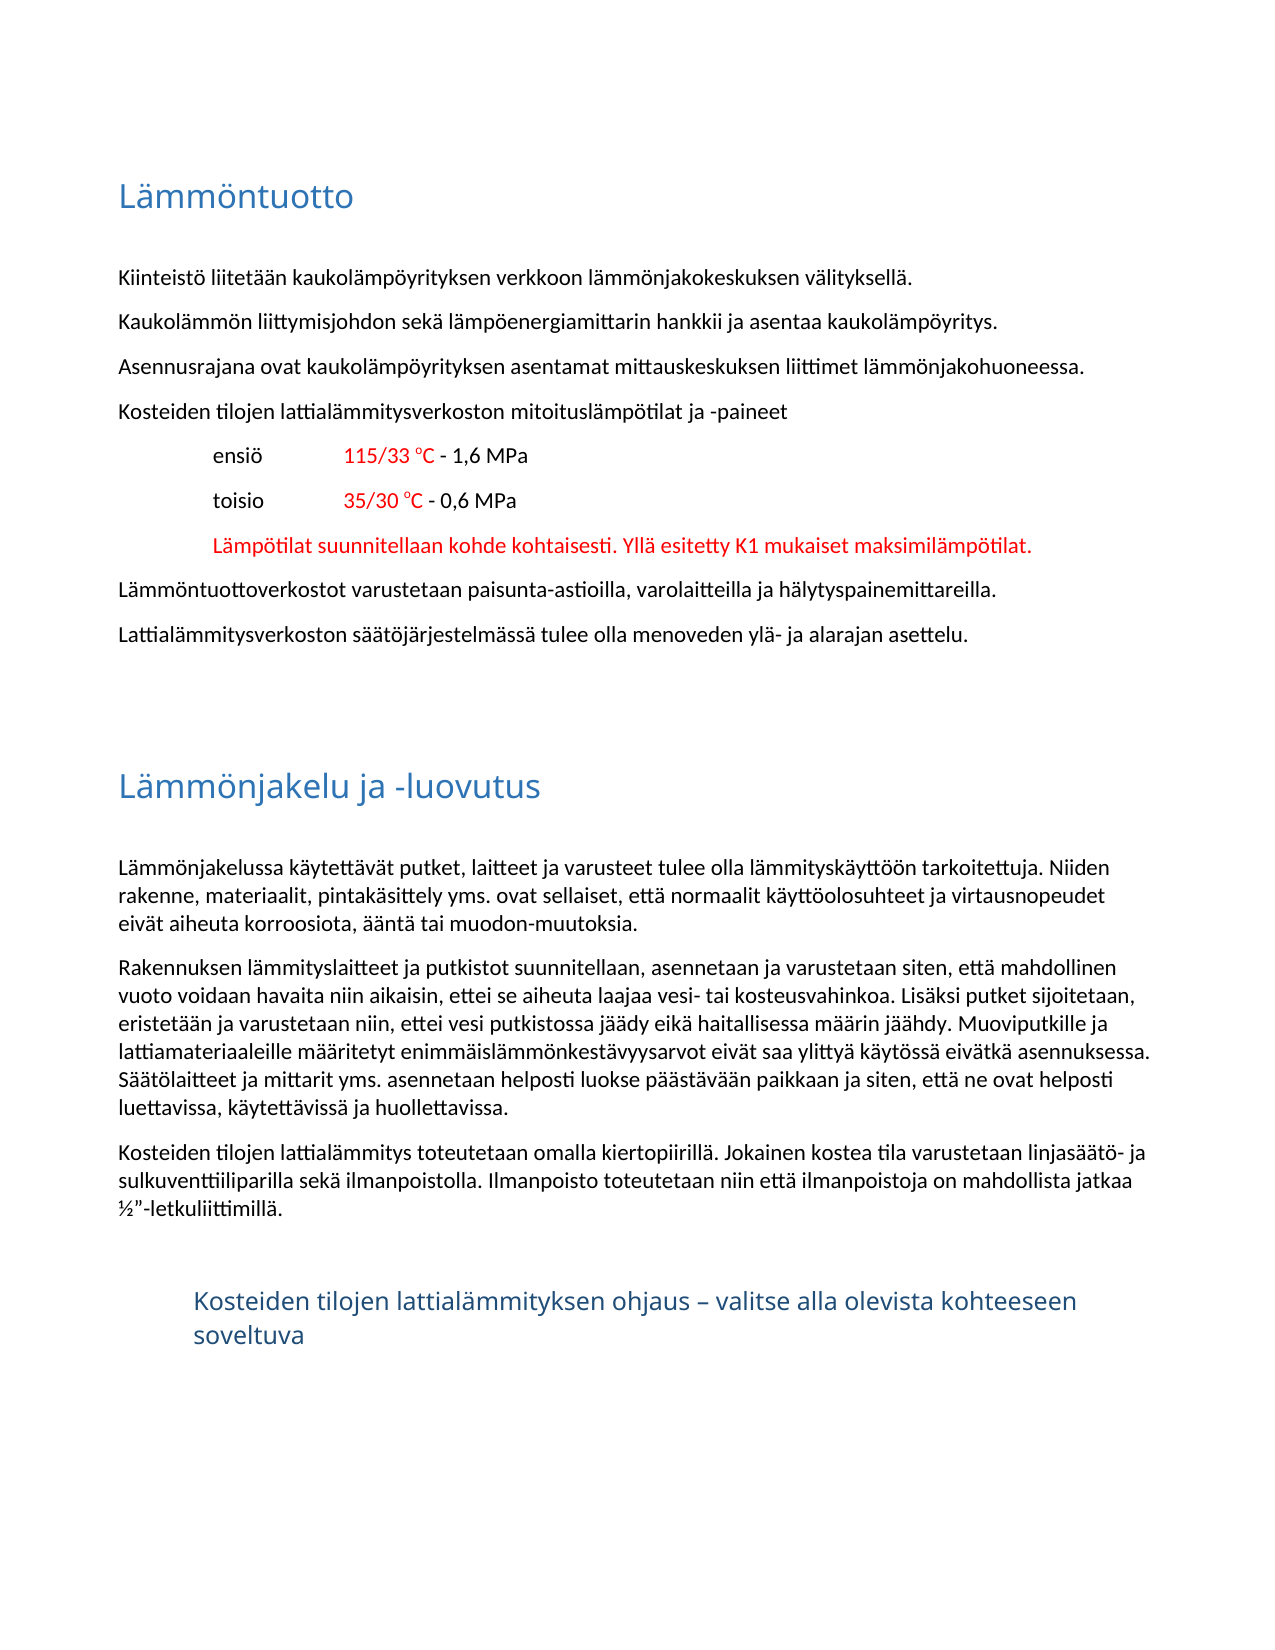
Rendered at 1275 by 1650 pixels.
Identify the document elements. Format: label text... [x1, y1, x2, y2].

text Kaukolämmön liittymisjohdon sekä lämpöenergiamittarin hankkii ja asentaa kaukolämpöyritys. [118, 307, 1157, 335]
subtitle Kosteiden tilojen lattialämmityksen ohjaus – valitse alla olevista kohteeseen soveltuva [193, 1284, 1157, 1352]
text Lattialämmitysverkoston säätöjärjestelmässä tulee olla menoveden ylä- ja alarajan asettelu. [118, 620, 1157, 648]
text ensiö 115/33 oC - 1,6 MPa [213, 441, 1157, 469]
text Asennusrajana ovat kaukolämpöyrityksen asentamat mittauskeskuksen liittimet lämmönjakohuoneessa. [118, 352, 1157, 380]
subtitle Lämmönjakelu ja -luovutus [118, 763, 1157, 808]
text toisio 35/30 oC - 0,6 MPa [213, 486, 1157, 514]
text Kosteiden tilojen lattialämmitysverkoston mitoituslämpötilat ja -paineet [118, 397, 1157, 425]
text Lämmönjakelussa käytettävät putket, laitteet ja varusteet tulee olla lämmityskäyttöön tarkoitettuja. Niiden rakenne, materiaalit, pintakäsittely yms. ovat sellaiset, että normaalit käyttöolosuhteet ja virtausnopeudet eivät aiheuta korroosiota, ääntä tai muodon-muutoksia. [118, 853, 1157, 937]
text Lämpötilat suunnitellaan kohde kohtaisesti. Yllä esitetty K1 mukaiset maksimilämpötilat. [213, 531, 1157, 559]
text Lämmöntuottoverkostot varustetaan paisunta-astioilla, varolaitteilla ja hälytyspainemittareilla. [118, 576, 1157, 603]
subtitle Lämmöntuotto [118, 173, 1157, 218]
text Rakennuksen lämmityslaitteet ja putkistot suunnitellaan, asennetaan ja varustetaan siten, että mahdollinen vuoto voidaan havaita niin aikaisin, ettei se aiheuta laajaa vesi- tai kosteusvahinkoa. Lisäksi putket sijoitetaan, eristetään ja varustetaan niin, ettei vesi putkistossa jäädy eikä haitallisessa määrin jäähdy. Muoviputkille ja lattiamateriaaleille määritetyt enimmäislämmönkestävyysarvot eivät saa ylittyä käytössä eivätkä asennuksessa. Säätölaitteet ja mittarit yms. asennetaan helposti luokse päästävään paikkaan ja siten, että ne ovat helposti luettavissa, käytettävissä ja huollettavissa. [118, 953, 1157, 1122]
text Kosteiden tilojen lattialämmitys toteutetaan omalla kiertopiirillä. Jokainen kostea tila varustetaan linjasäätö- ja sulkuventtiiliparilla sekä ilmanpoistolla. Ilmanpoisto toteutetaan niin että ilmanpoistoja on mahdollista jatkaa ½”-letkuliittimillä. [118, 1138, 1157, 1222]
text Kiinteistö liitetään kaukolämpöyrityksen verkkoon lämmönjakokeskuksen välityksellä. [118, 263, 1157, 291]
